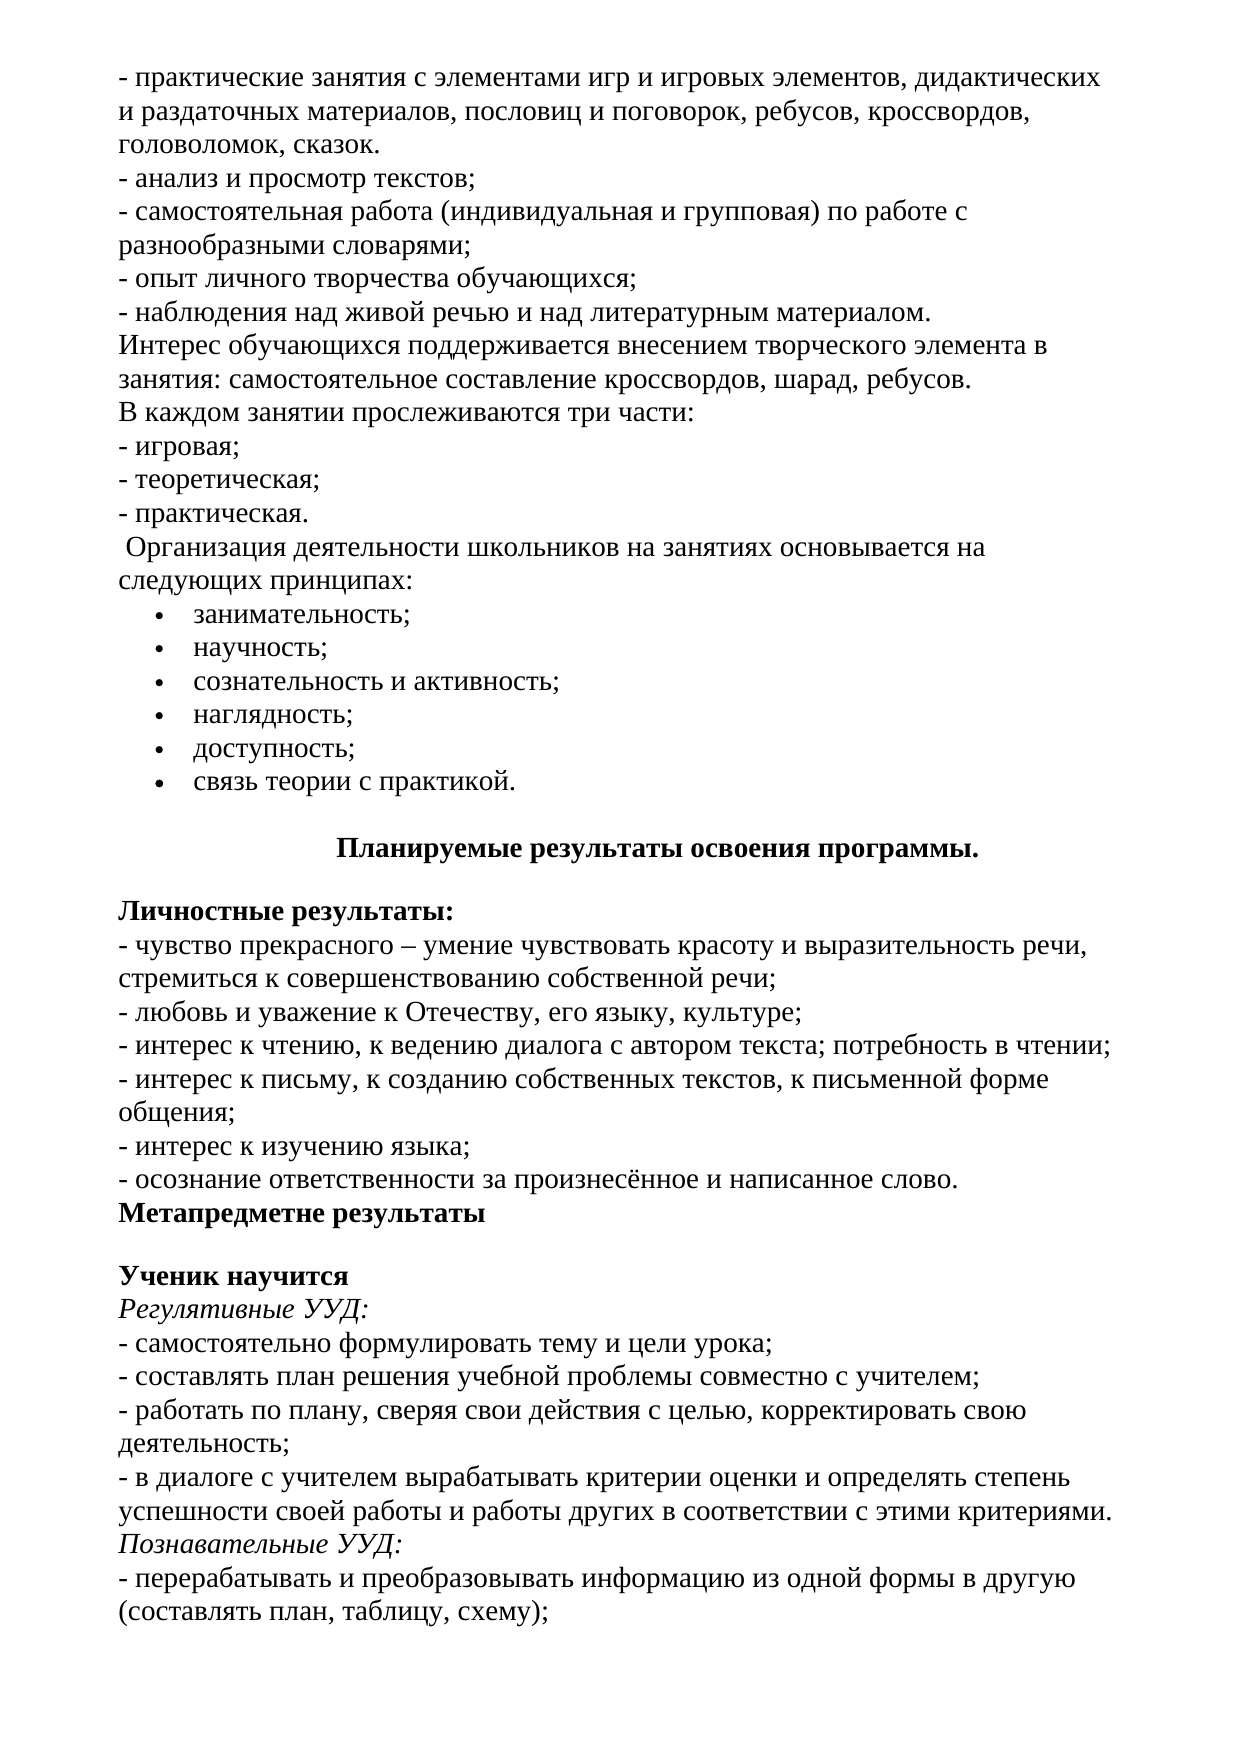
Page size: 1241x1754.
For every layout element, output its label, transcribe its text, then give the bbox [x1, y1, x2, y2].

text - самостоятельная работа (индивидуальная и групповая) по работе с разнообразными словарями; [118, 193, 1122, 260]
text - в диалоге с учителем вырабатывать критерии оценки и определять степень успешности своей работы и работы других в соответствии с этими критериями. Познавательные УУД: [118, 1459, 1122, 1560]
text - игровая; [118, 428, 1122, 462]
list наглядность; [156, 696, 1122, 730]
text - перерабатывать и преобразовывать информацию из одной формы в другую (составлять план, таблицу, схему); [118, 1560, 1122, 1627]
list доступность; [156, 730, 1122, 763]
text Личностные результаты: [118, 893, 1122, 927]
list сознательность и активность; [156, 663, 1122, 696]
text - интерес к чтению, к ведению диалога с автором текста; потребность в чтении; [118, 1027, 1122, 1061]
text Регулятивные УУД: [118, 1291, 1122, 1325]
text Ученик научится [118, 1258, 1122, 1291]
text - практическая. [118, 495, 1122, 529]
text - опыт личного творчества обучающихся; [118, 260, 1122, 294]
text - осознание ответственности за произнесённое и написанное слово. [118, 1162, 1122, 1195]
text - интерес к изучению языка; [118, 1128, 1122, 1162]
text - практические занятия с элементами игр и игровых элементов, дидактических и раздаточных материалов, пословиц и поговорок, ребусов, кроссвордов, головоломок, сказок. [118, 59, 1122, 160]
text Метапредметне результаты [118, 1195, 1122, 1229]
list научность; [156, 629, 1122, 663]
text - интерес к письму, к созданию собственных текстов, к письменной форме общения; [118, 1061, 1122, 1128]
text В каждом занятии прослеживаются три части: [118, 394, 1122, 428]
text - любовь и уважение к Отечеству, его языку, культуре; [118, 994, 1122, 1027]
text - теоретическая; [118, 462, 1122, 495]
list связь теории с практикой. [156, 763, 1122, 797]
list занимательность; [156, 596, 1122, 629]
text - самостоятельно формулировать тему и цели урока; [118, 1325, 1122, 1358]
text - работать по плану, сверяя свои действия с целью, корректировать свою деятельность; [118, 1392, 1122, 1459]
text - чувство прекрасного – умение чувствовать красоту и выразительность речи, стремиться к совершенствованию собственной речи; [118, 927, 1122, 994]
text - наблюдения над живой речью и над литературным материалом. [118, 294, 1122, 327]
text Интерес обучающихся поддерживается внесением творческого элемента в занятия: самостоятельное составление кроссвордов, шарад, ребусов. [118, 327, 1122, 394]
text Организация деятельности школьников на занятиях основывается на следующих принципах: [118, 529, 1122, 596]
text - анализ и просмотр текстов; [118, 160, 1122, 193]
text Планируемые результаты освоения программы. [193, 831, 1122, 864]
text - составлять план решения учебной проблемы совместно с учителем; [118, 1358, 1122, 1392]
